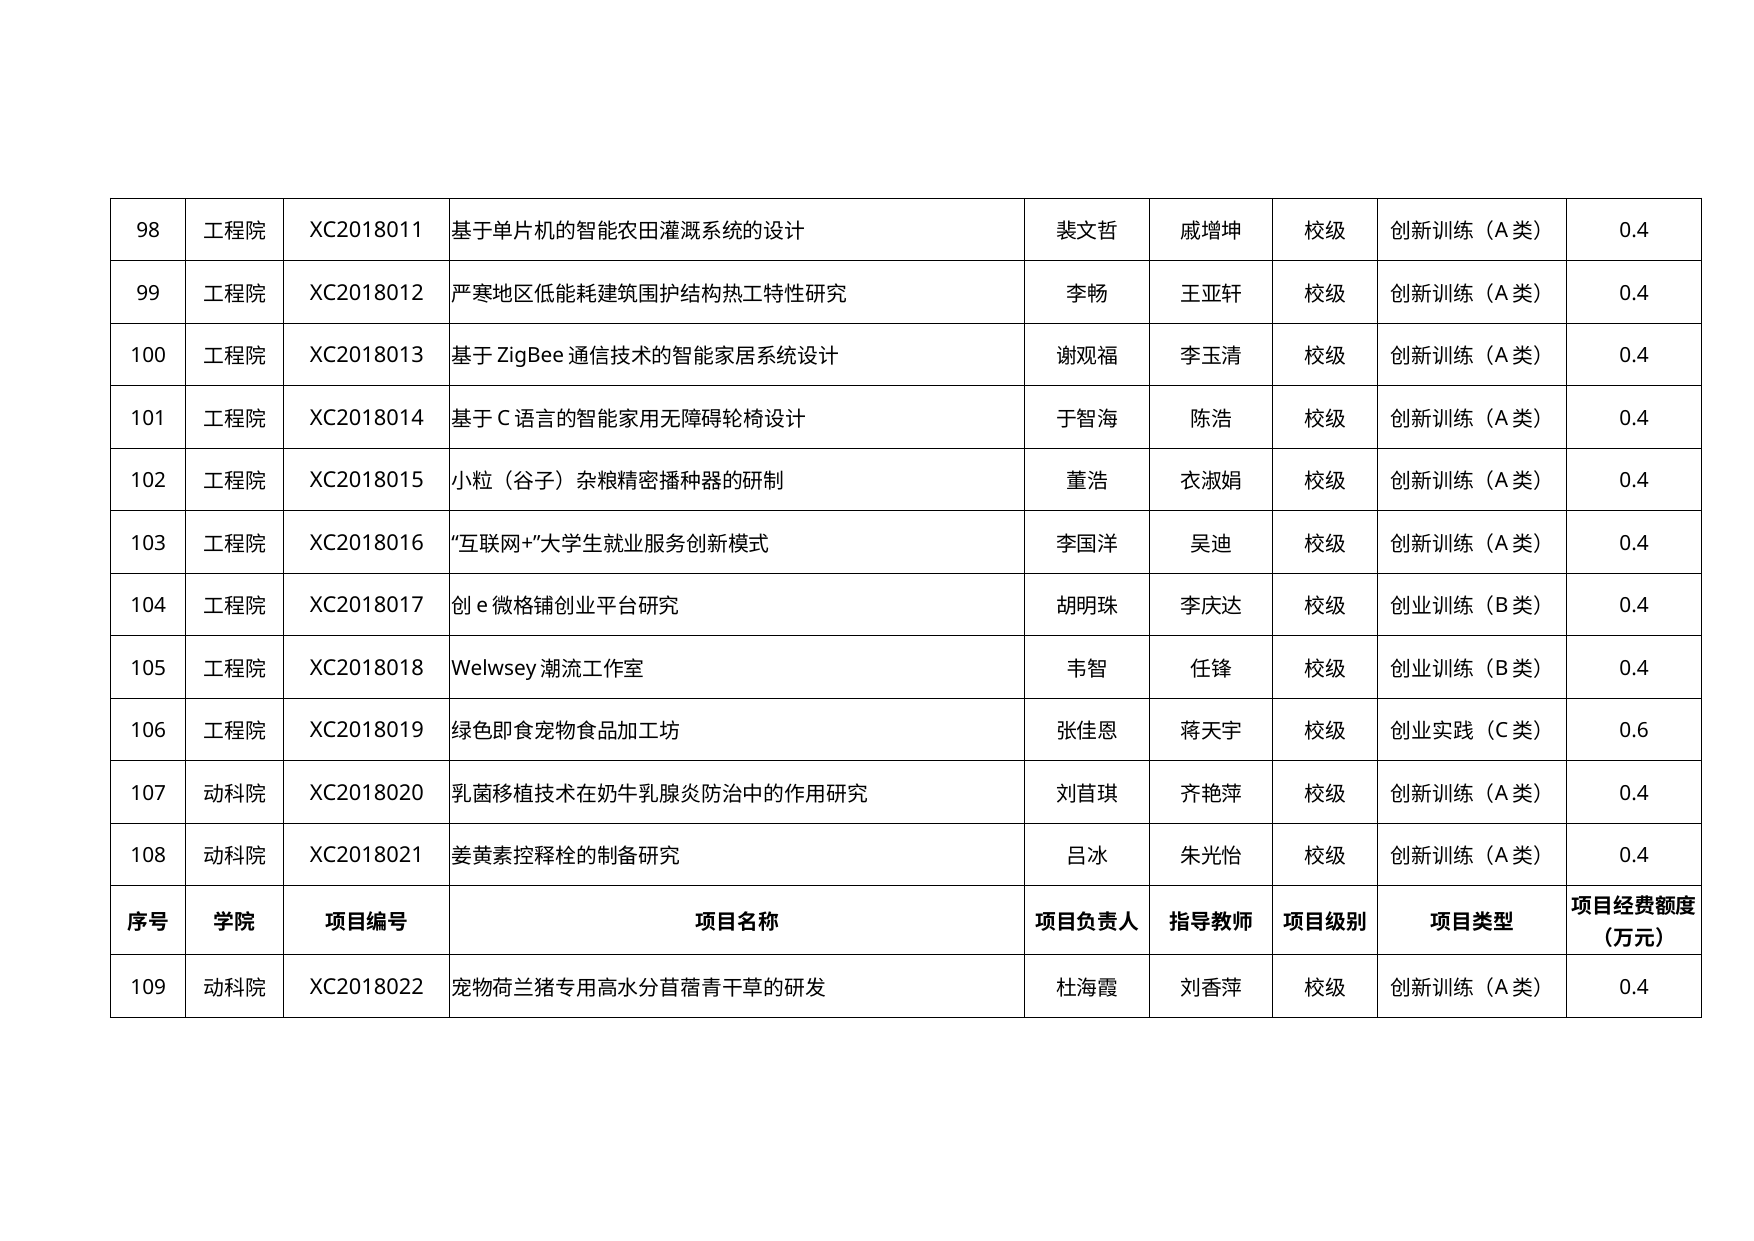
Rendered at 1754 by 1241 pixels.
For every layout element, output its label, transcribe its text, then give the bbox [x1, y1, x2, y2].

table_cell 工程院 [186, 449, 283, 510]
table_cell 0.4 [1567, 386, 1701, 448]
table_cell 工程院 [186, 636, 283, 698]
table_cell 姜黄素控释栓的制备研究 [450, 824, 1024, 885]
table_cell 106 [111, 699, 185, 760]
table_cell 李国洋 [1025, 511, 1149, 573]
table_cell XC2018019 [284, 699, 449, 760]
table_cell XC2018018 [284, 636, 449, 698]
table_cell 创新训练（A类） [1378, 824, 1566, 885]
table_cell 0.4 [1567, 761, 1701, 823]
table_cell 工程院 [186, 574, 283, 635]
table_cell 指导教师 [1150, 886, 1272, 954]
table_cell 创新训练（A类） [1378, 761, 1566, 823]
table_cell 李玉清 [1150, 324, 1272, 385]
table_cell 王亚轩 [1150, 261, 1272, 323]
table_cell 基于单片机的智能农田灌溉系统的设计 [450, 199, 1024, 260]
table_cell 刘香萍 [1150, 955, 1272, 1017]
table_cell 朱光怡 [1150, 824, 1272, 885]
table_cell 项目名称 [450, 886, 1024, 954]
table_cell 0.4 [1567, 261, 1701, 323]
table_cell 韦智 [1025, 636, 1149, 698]
table_cell 107 [111, 761, 185, 823]
table_cell 工程院 [186, 699, 283, 760]
table_cell 校级 [1273, 636, 1377, 698]
table_cell 0.4 [1567, 511, 1701, 573]
table_cell 100 [111, 324, 185, 385]
table_cell 108 [111, 824, 185, 885]
table_cell 项目负责人 [1025, 886, 1149, 954]
table_cell 裴文哲 [1025, 199, 1149, 260]
table_cell 创e微格铺创业平台研究 [450, 574, 1024, 635]
table_cell 校级 [1273, 574, 1377, 635]
table_cell XC2018013 [284, 324, 449, 385]
table_cell “互联网+”大学生就业服务创新模式 [450, 511, 1024, 573]
table_cell 工程院 [186, 324, 283, 385]
table_cell 序号 [111, 886, 185, 954]
table_cell 陈浩 [1150, 386, 1272, 448]
table_cell 0.4 [1567, 636, 1701, 698]
table_cell 杜海霞 [1025, 955, 1149, 1017]
table_cell 衣淑娟 [1150, 449, 1272, 510]
table_cell 0.4 [1567, 955, 1701, 1017]
table_cell XC2018011 [284, 199, 449, 260]
table_cell 0.4 [1567, 449, 1701, 510]
table_cell 工程院 [186, 511, 283, 573]
table_cell 李畅 [1025, 261, 1149, 323]
table_cell 动科院 [186, 955, 283, 1017]
table_cell 绿色即食宠物食品加工坊 [450, 699, 1024, 760]
table_cell 校级 [1273, 699, 1377, 760]
table_cell 小粒（谷子）杂粮精密播种器的研制 [450, 449, 1024, 510]
table_cell 103 [111, 511, 185, 573]
table_cell XC2018022 [284, 955, 449, 1017]
table_cell 109 [111, 955, 185, 1017]
table_cell 谢观福 [1025, 324, 1149, 385]
table_cell 105 [111, 636, 185, 698]
table_cell 蒋天宇 [1150, 699, 1272, 760]
table_cell 任锋 [1150, 636, 1272, 698]
table_cell Welwsey潮流工作室 [450, 636, 1024, 698]
table_cell 董浩 [1025, 449, 1149, 510]
table_cell 动科院 [186, 761, 283, 823]
table_cell 工程院 [186, 261, 283, 323]
table_cell 0.4 [1567, 574, 1701, 635]
table_cell 基于C语言的智能家用无障碍轮椅设计 [450, 386, 1024, 448]
table_cell 项目级别 [1273, 886, 1377, 954]
table_cell 学院 [186, 886, 283, 954]
table_cell 校级 [1273, 199, 1377, 260]
table_cell 严寒地区低能耗建筑围护结构热工特性研究 [450, 261, 1024, 323]
table_cell 乳菌移植技术在奶牛乳腺炎防治中的作用研究 [450, 761, 1024, 823]
table_cell 99 [111, 261, 185, 323]
table_cell XC2018012 [284, 261, 449, 323]
table_cell XC2018015 [284, 449, 449, 510]
table_cell 校级 [1273, 261, 1377, 323]
table_cell 102 [111, 449, 185, 510]
table_cell 创新训练（A类） [1378, 955, 1566, 1017]
table_cell 校级 [1273, 511, 1377, 573]
table_cell 创业训练（B类） [1378, 636, 1566, 698]
table_cell 创新训练（A类） [1378, 511, 1566, 573]
table_cell 98 [111, 199, 185, 260]
table_cell 创新训练（A类） [1378, 324, 1566, 385]
table_cell XC2018020 [284, 761, 449, 823]
table_cell 创业训练（B类） [1378, 574, 1566, 635]
table_cell 动科院 [186, 824, 283, 885]
table_cell 0.4 [1567, 199, 1701, 260]
table_cell 胡明珠 [1025, 574, 1149, 635]
table_cell 齐艳萍 [1150, 761, 1272, 823]
table_cell 项目编号 [284, 886, 449, 954]
table_cell 创新训练（A类） [1378, 449, 1566, 510]
table_cell 项目经费额度（万元） [1567, 886, 1701, 954]
table_cell 创新训练（A类） [1378, 386, 1566, 448]
table_cell 校级 [1273, 761, 1377, 823]
table_cell 104 [111, 574, 185, 635]
table_cell XC2018014 [284, 386, 449, 448]
table_cell 项目类型 [1378, 886, 1566, 954]
table_cell 校级 [1273, 824, 1377, 885]
table_cell 刘苜琪 [1025, 761, 1149, 823]
table_cell 0.6 [1567, 699, 1701, 760]
table_cell 吕冰 [1025, 824, 1149, 885]
table_cell 校级 [1273, 386, 1377, 448]
table_cell 工程院 [186, 199, 283, 260]
table_cell XC2018016 [284, 511, 449, 573]
table_cell 校级 [1273, 449, 1377, 510]
table_cell 张佳恩 [1025, 699, 1149, 760]
table_cell 0.4 [1567, 824, 1701, 885]
table_cell 创新训练（A类） [1378, 261, 1566, 323]
table_cell 101 [111, 386, 185, 448]
table_cell 校级 [1273, 324, 1377, 385]
table_cell 戚增坤 [1150, 199, 1272, 260]
table_cell 创新训练（A类） [1378, 199, 1566, 260]
table_cell 校级 [1273, 955, 1377, 1017]
table_cell XC2018017 [284, 574, 449, 635]
table_cell 吴迪 [1150, 511, 1272, 573]
table_cell 工程院 [186, 386, 283, 448]
table_cell 宠物荷兰猪专用高水分苜蓿青干草的研发 [450, 955, 1024, 1017]
table_cell 0.4 [1567, 324, 1701, 385]
table_cell 创业实践（C类） [1378, 699, 1566, 760]
table_cell XC2018021 [284, 824, 449, 885]
table_cell 基于ZigBee通信技术的智能家居系统设计 [450, 324, 1024, 385]
table_cell 李庆达 [1150, 574, 1272, 635]
table_cell 于智海 [1025, 386, 1149, 448]
